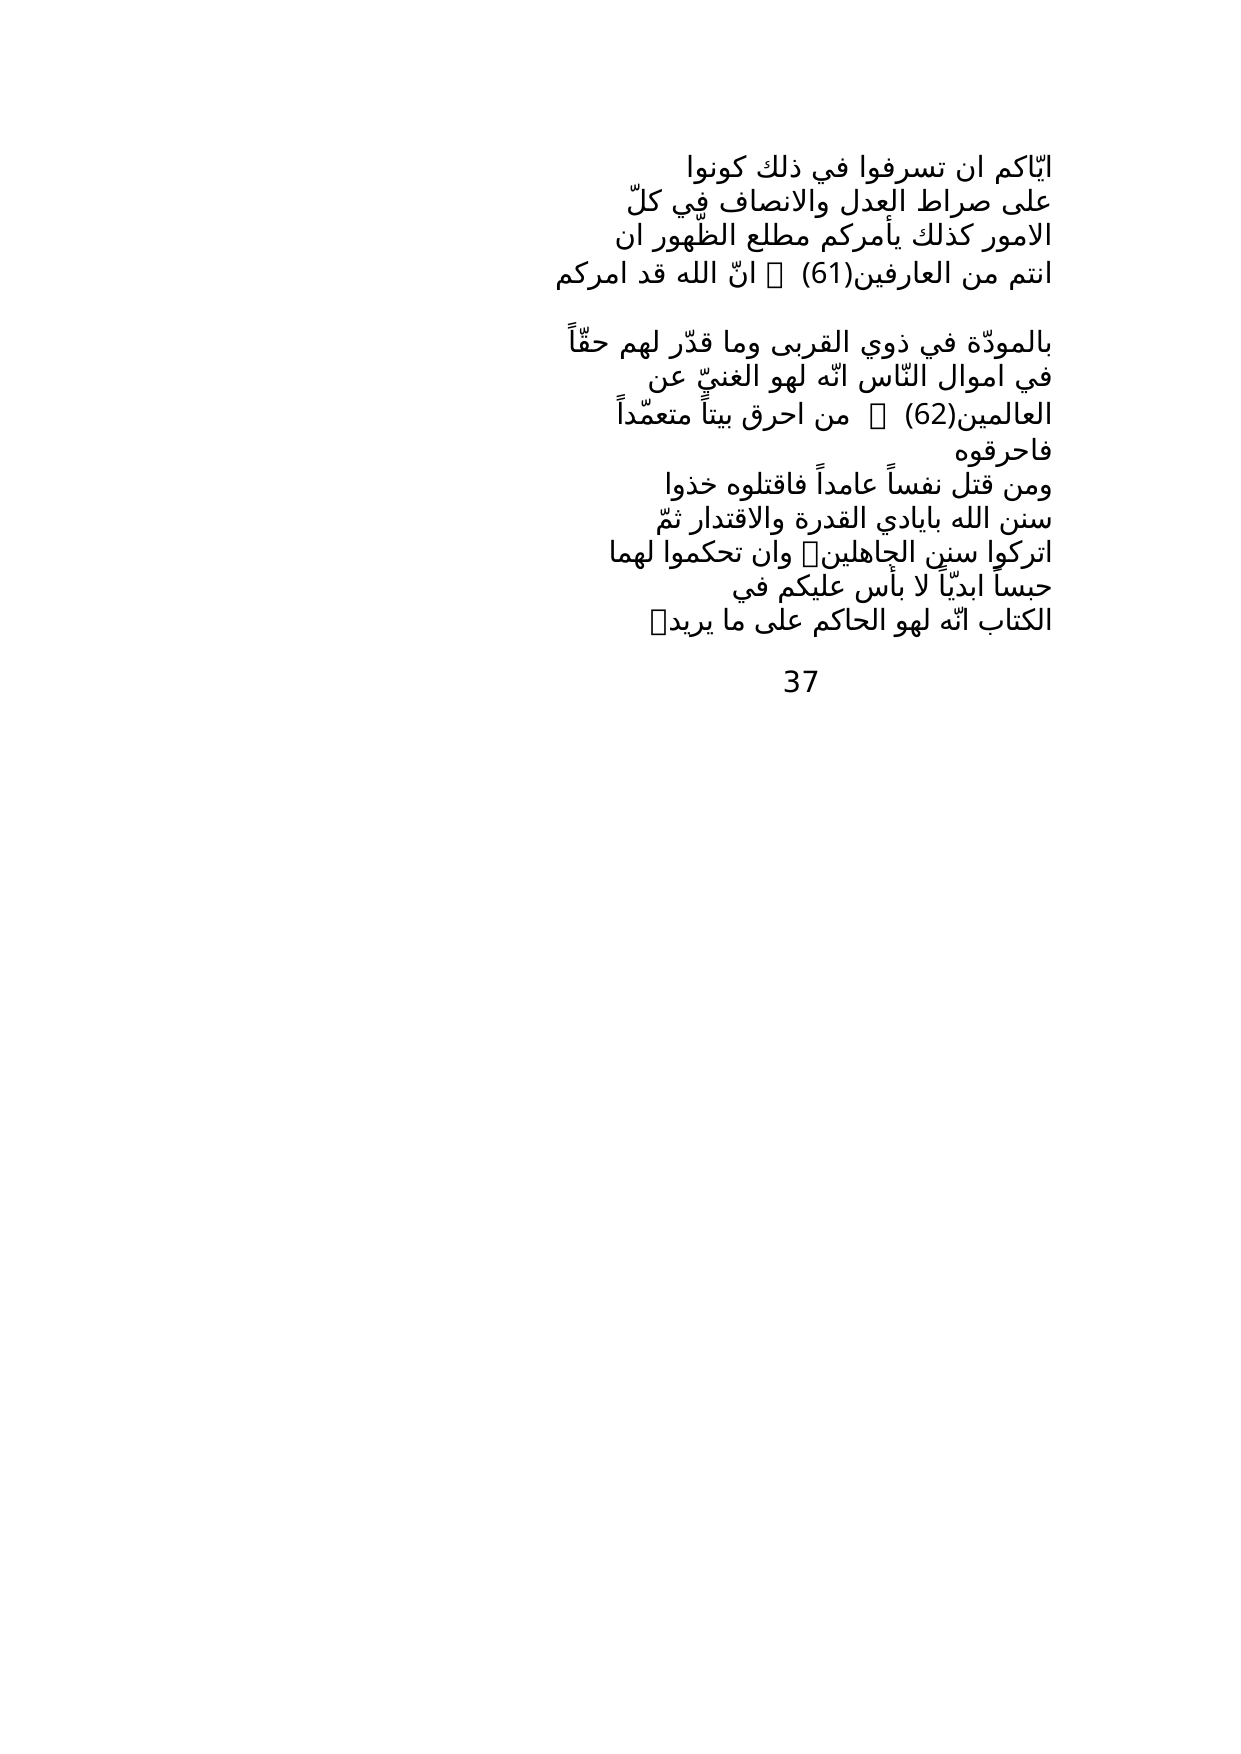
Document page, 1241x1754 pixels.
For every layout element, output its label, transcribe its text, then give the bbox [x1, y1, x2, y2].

text 37 [550, 666, 1053, 699]
text ايّاكم ان تسرفوا في ذلك كونوا على صراط العدل والانصاف في كلّ الامور كذلك يأمركم مطلع الظّهور ان انتم من العارفين (61) انّ الله قد امركم بالمودّة في ذوي القربى وما قدّر لهم حقّاً في اموال النّاس انّه لهو الغنيّ عن العالمين (62) من احرق بيتاً متعمّداً فاحرقوه ومن قتل نفساً عامداً فاقتلوه خذوا سنن الله بايادي القدرة والاقتدار ثمّ اتركوا سنن الجاهلين وان تحكموا لهما حبساً ابديّاً لا بأس عليكم في الكتاب انّه لهو الحاكم على ما يريد [550, 150, 1053, 666]
